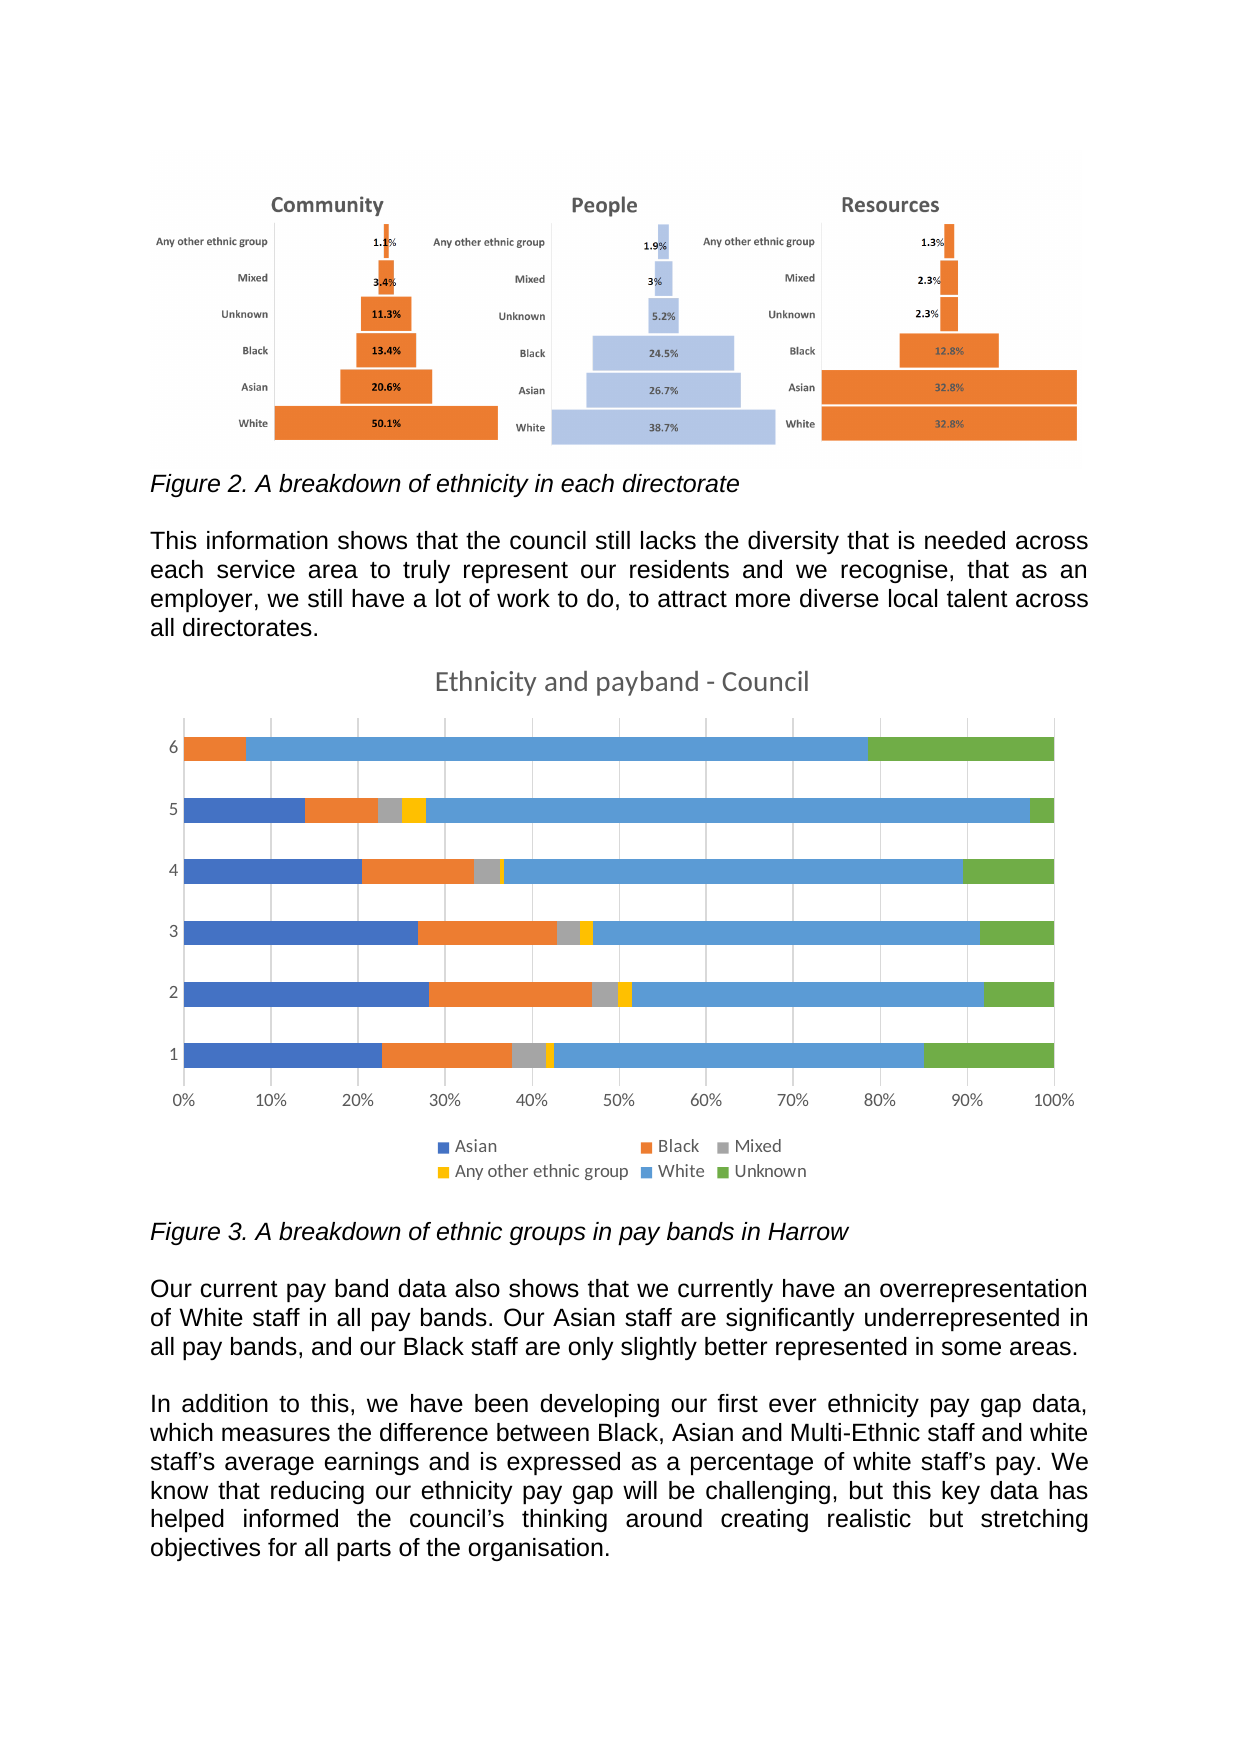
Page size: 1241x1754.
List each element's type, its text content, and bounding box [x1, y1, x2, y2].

text In addition to this, we have been developing our first ever ethnicity pay gap data, which measures the difference between Black, Asian and Multi-Ethnic staff and white staff’s average earnings and is expressed as a percentage of white staff’s pay. We know that reducing our ethnicity pay gap will be challenging, but this key data has helped informed the council’s thinking around creating realistic but stretching objectives for all parts of the organisation. [150, 1389, 1090, 1562]
text Our current pay band data also shows that we currently have an overrepresentation of White staff in all pay bands. Our Asian staff are significantly underrepresented in all pay bands, and our Black staff are only slightly better represented in some areas. [150, 1274, 1090, 1361]
text This information shows that the council still lacks the diversity that is needed across each service area to truly represent our residents and we recognise, that as an employer, we still have a lot of work to do, to attract more diverse local talent across all directorates. [150, 526, 1090, 641]
text Figure 3. A breakdown of ethnic groups in pay bands in Harrow [150, 1217, 1090, 1246]
text Figure 2. A breakdown of ethnicity in each directorate [150, 469, 1090, 498]
